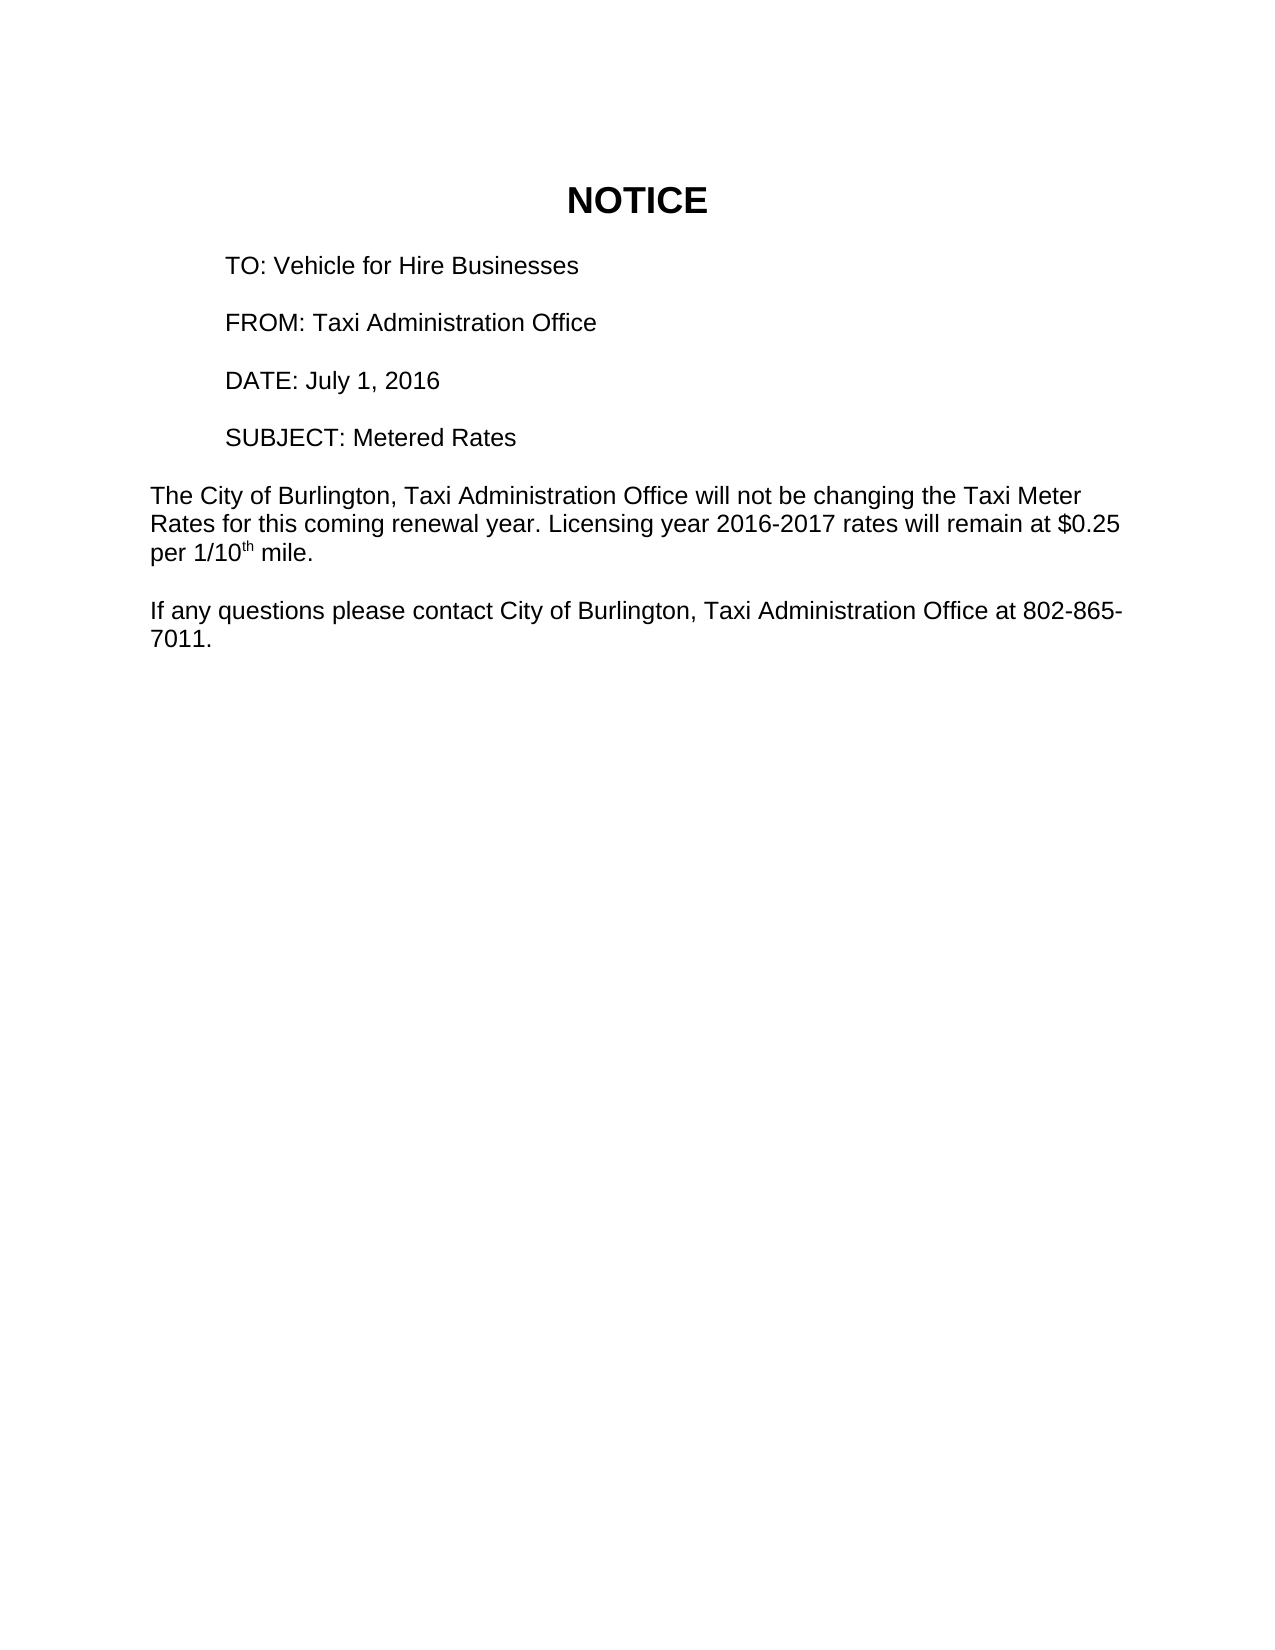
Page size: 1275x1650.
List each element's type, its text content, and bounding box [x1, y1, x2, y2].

text The City of Burlington, Taxi Administration Office will not be changing the Taxi Meter Rates for this coming renewal year. Licensing year 2016-2017 rates will remain at $0.25 per 1/10th mile. [150, 481, 1125, 567]
text SUBJECT: Metered Rates [150, 423, 1125, 452]
text DATE: July 1, 2016 [150, 366, 1125, 394]
text FROM: Taxi Administration Office [150, 308, 1125, 337]
text TO: Vehicle for Hire Businesses [150, 251, 1125, 279]
text NOTICE [150, 179, 1125, 222]
text If any questions please contact City of Burlington, Taxi Administration Office at 802-865-7011. [150, 596, 1125, 653]
